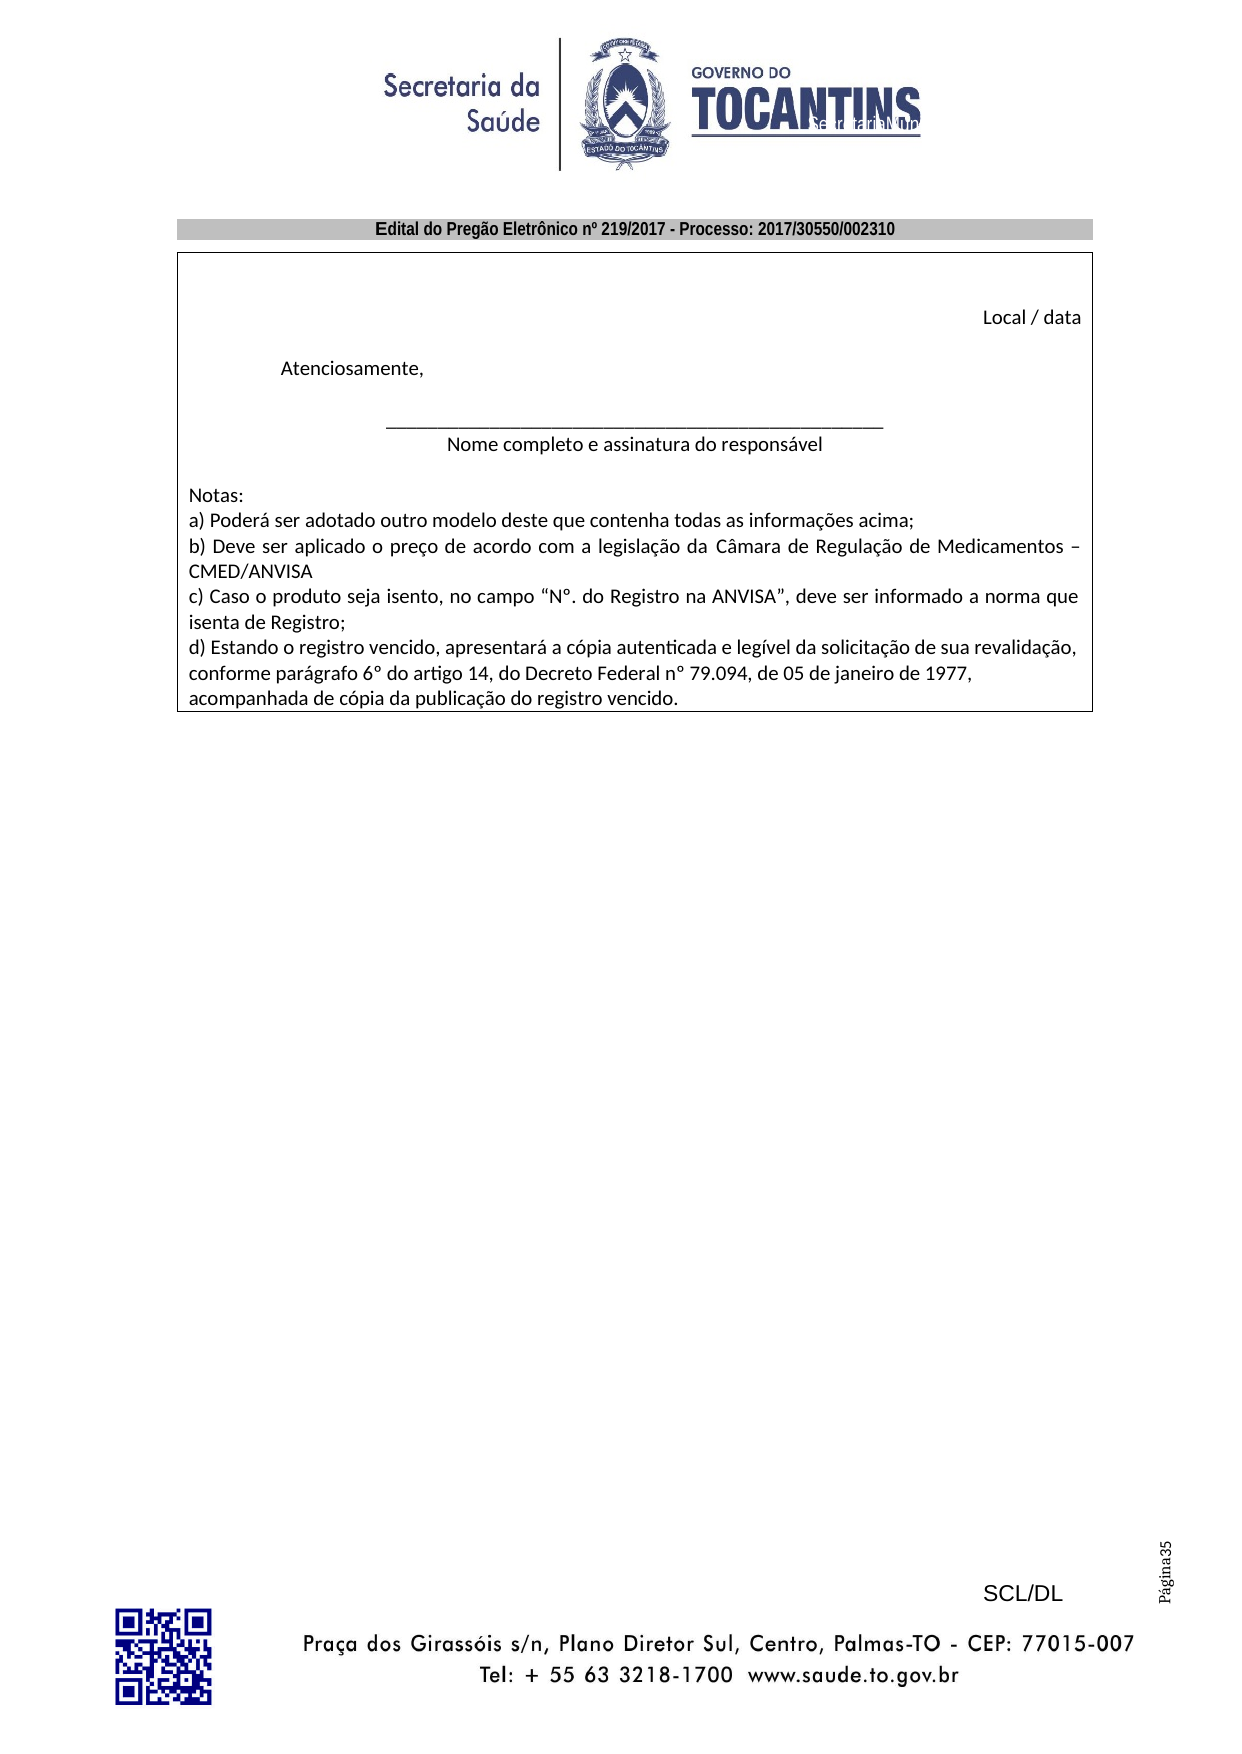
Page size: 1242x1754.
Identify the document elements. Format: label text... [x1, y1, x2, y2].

picture [111, 1604, 1134, 1709]
picture [0, 0, 1186, 186]
